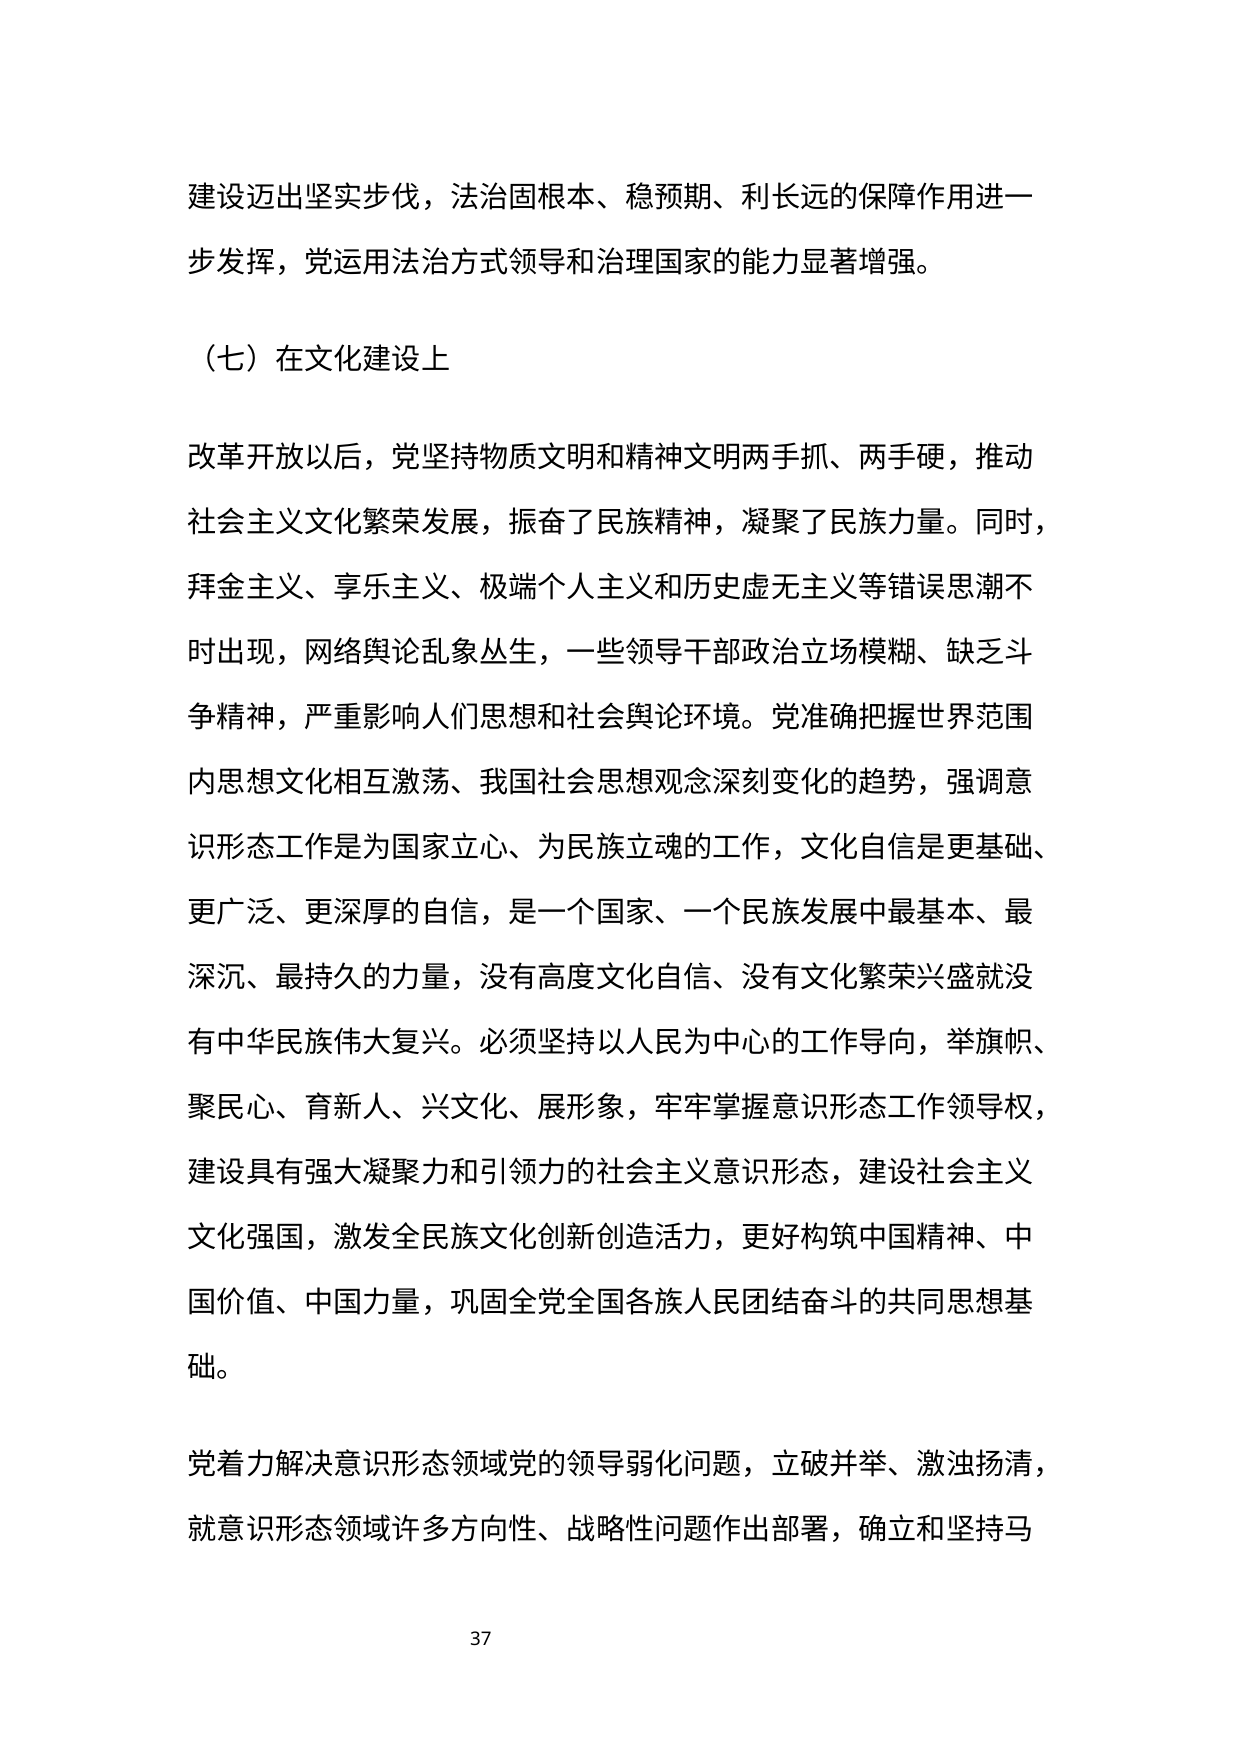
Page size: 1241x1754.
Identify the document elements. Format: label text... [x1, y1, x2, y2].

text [187, 162, 1053, 292]
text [187, 1429, 1053, 1559]
text 改革开放以后，党坚持物质文明和精神文明两手抓、两手硬，推动社会主义文化繁荣发展，振奋了民族精神，凝聚了民族力量。同时，拜金主义、享乐主义、极端个人主义和历史虚无主义等错误思潮不时出现，网络舆论乱象丛生，一些领导干部政治立场模糊、缺乏斗争精神，严重影响人们思想和社会舆论环境。党准确把握世界范围内思想文化相互激荡、我国社会思想观念深刻变化的趋势，强调意识形态工作是为国家立心、为民族立魂的工作，文化自信是更基础、更广泛、更深厚的自信，是一个国家、一个民族发展中最基本、最深沉、最持久的力量，没有高度文化自信、没有文化繁荣兴盛就没有中华民族伟大复兴。必须坚持以人民为中心的工作导向，举旗帜、聚民心、育新人、兴文化、展形象，牢牢掌握意识形态工作领导权，建设具有强大凝聚力和引领力的社会主义意识形态，建设社会主义文化强国，激发全民族文化创新创造活力，更好构筑中国精神、中国价值、中国力量，巩固全党全国各族人民团结奋斗的共同思想基础。 [187, 422, 1053, 1397]
text （七）在文化建设上 [187, 324, 1053, 389]
